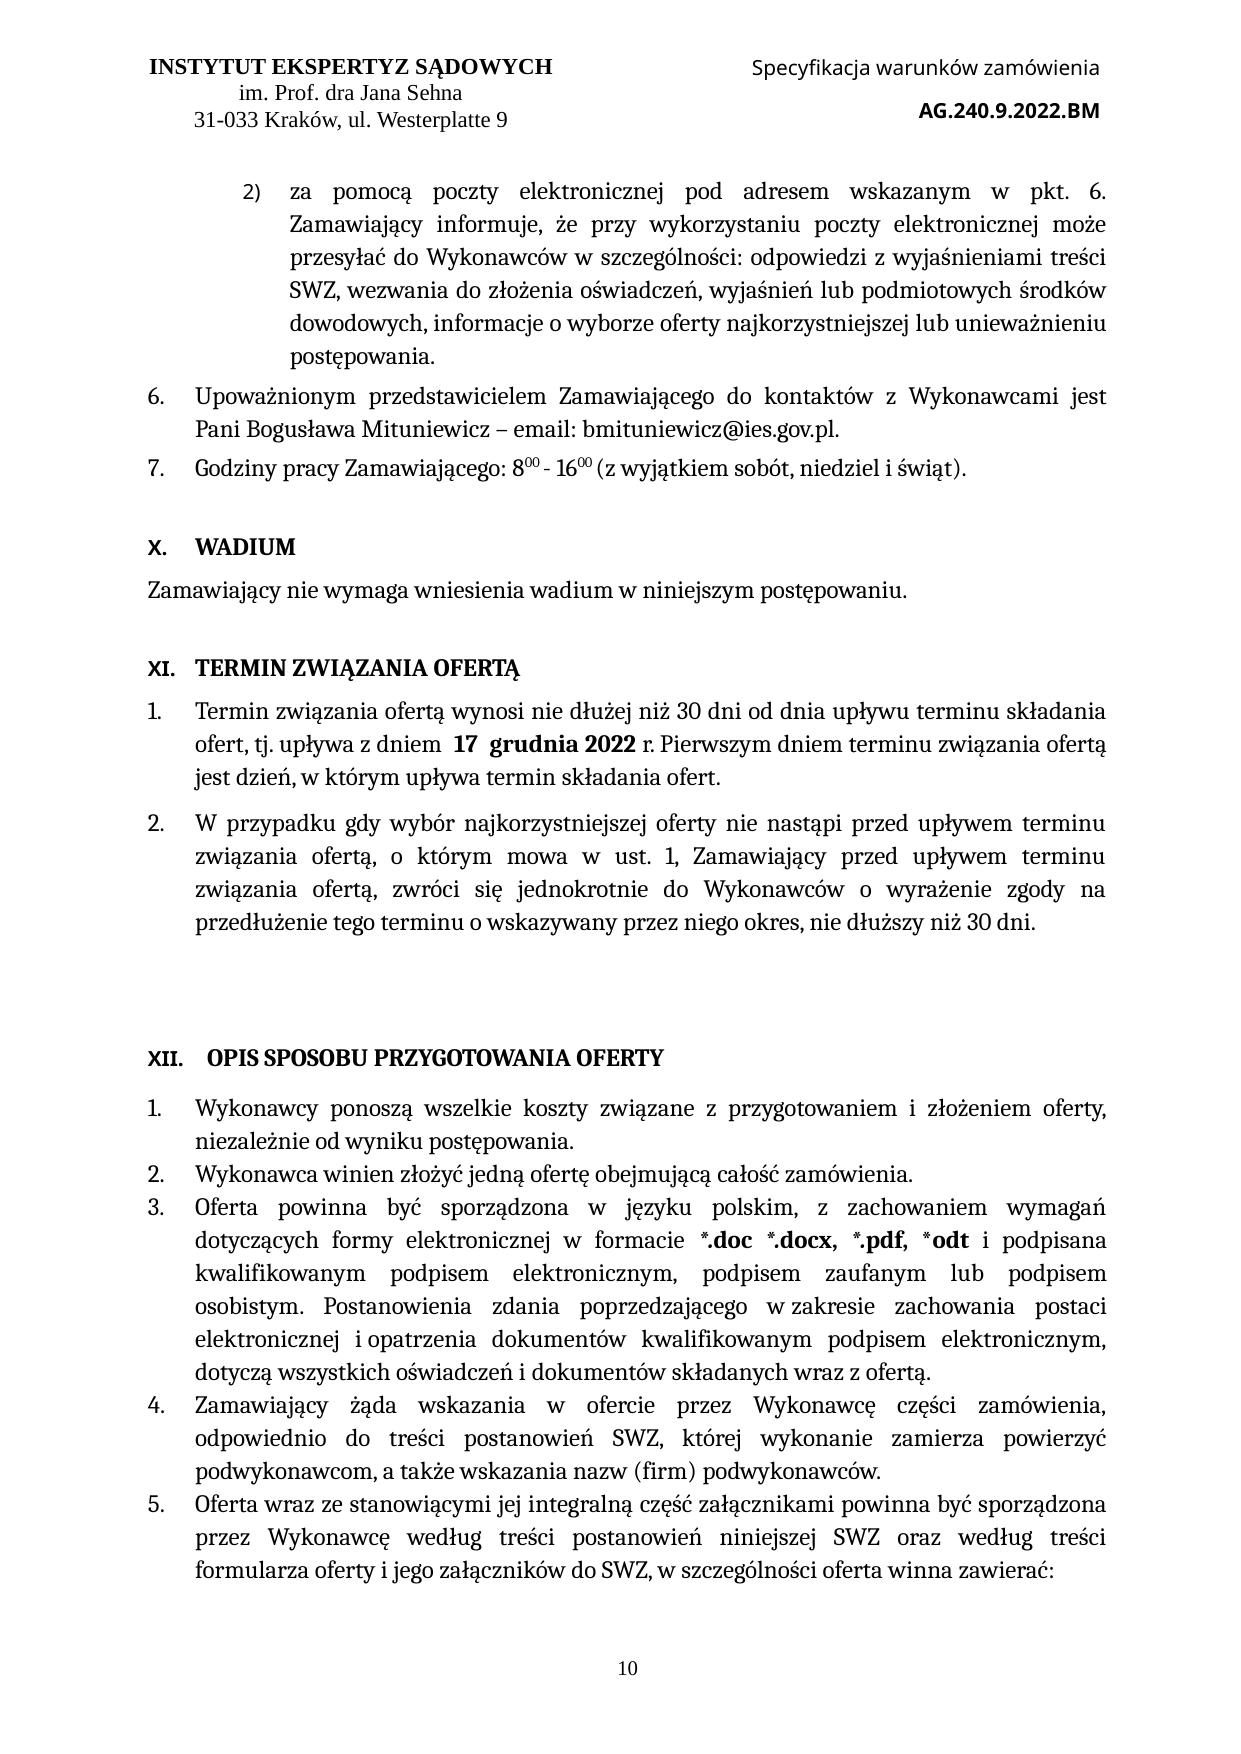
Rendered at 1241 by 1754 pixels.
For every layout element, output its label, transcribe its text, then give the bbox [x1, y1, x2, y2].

list za pomocą poczty elektronicznej pod adresem wskazanym w pkt. 6. Zamawiający informuje, że przy wykorzystaniu poczty elektronicznej może przesyłać do Wykonawców w szczególności: odpowiedzi z wyjaśnieniami treści SWZ, wezwania do złożenia oświadczeń, wyjaśnień lub podmiotowych środków dowodowych, informacje o wyborze oferty najkorzystniejszej lub unieważnieniu postępowania. [242, 177, 1107, 371]
list Upoważnionym przedstawicielem Zamawiającego do kontaktów z Wykonawcami jest Pani Bogusława Mituniewicz – email: bmituniewicz@ies.gov.pl. [148, 382, 1107, 443]
list Oferta wraz ze stanowiącymi jej integralną część załącznikami powinna być sporządzona przez Wykonawcę według treści postanowień niniejszej SWZ oraz według treści formularza oferty i jego załączników do SWZ, w szczególności oferta winna zawierać: [148, 1490, 1107, 1585]
list Wykonawcy ponoszą wszelkie koszty związane z przygotowaniem i złożeniem oferty, niezależnie od wyniku postępowania. [148, 1094, 1107, 1156]
list Godziny pracy Zamawiającego: 800 - 1600 (z wyjątkiem sobót, niedziel i świąt). [148, 454, 1107, 483]
list W przypadku gdy wybór najkorzystniejszej oferty nie nastąpi przed upływem terminu związania ofertą, o którym mowa w ust. 1, Zamawiający przed upływem terminu związania ofertą, zwróci się jednokrotnie do Wykonawców o wyrażenie zgody na przedłużenie tego terminu o wskazywany przez niego okres, nie dłuższy niż 30 dni. [148, 809, 1107, 937]
list Oferta powinna być sporządzona w języku polskim, z zachowaniem wymagań dotyczących formy elektronicznej w formacie *.doc *.docx, *.pdf, *odt i podpisana kwalifikowanym podpisem elektronicznym, podpisem zaufanym lub podpisem osobistym. Postanowienia zdania poprzedzającego w zakresie zachowania postaci elektronicznej i opatrzenia dokumentów kwalifikowanym podpisem elektronicznym, dotyczą wszystkich oświadczeń i dokumentów składanych wraz z ofertą. [148, 1193, 1107, 1387]
list TERMIN ZWIĄZANIA OFERTĄ [148, 654, 1107, 683]
list Wykonawca winien złożyć jedną ofertę obejmującą całość zamówienia. [148, 1160, 1107, 1188]
list Zamawiający nie wymaga wniesienia wadium w niniejszym postępowaniu. [148, 576, 1107, 604]
list Zamawiający żąda wskazania w ofercie przez Wykonawcę części zamówienia, odpowiednio do treści postanowień SWZ, której wykonanie zamierza powierzyć podwykonawcom, a także wskazania nazw (firm) podwykonawców. [148, 1391, 1107, 1486]
list WADIUM [148, 532, 1107, 561]
list Termin związania ofertą wynosi nie dłużej niż 30 dni od dnia upływu terminu składania ofert, tj. upływa z dniem 17 grudnia 2022 r. Pierwszym dniem terminu związania ofertą jest dzień, w którym upływa termin składania ofert. [148, 697, 1107, 792]
list OPIS SPOSOBU PRZYGOTOWANIA OFERTY [148, 1044, 1107, 1073]
